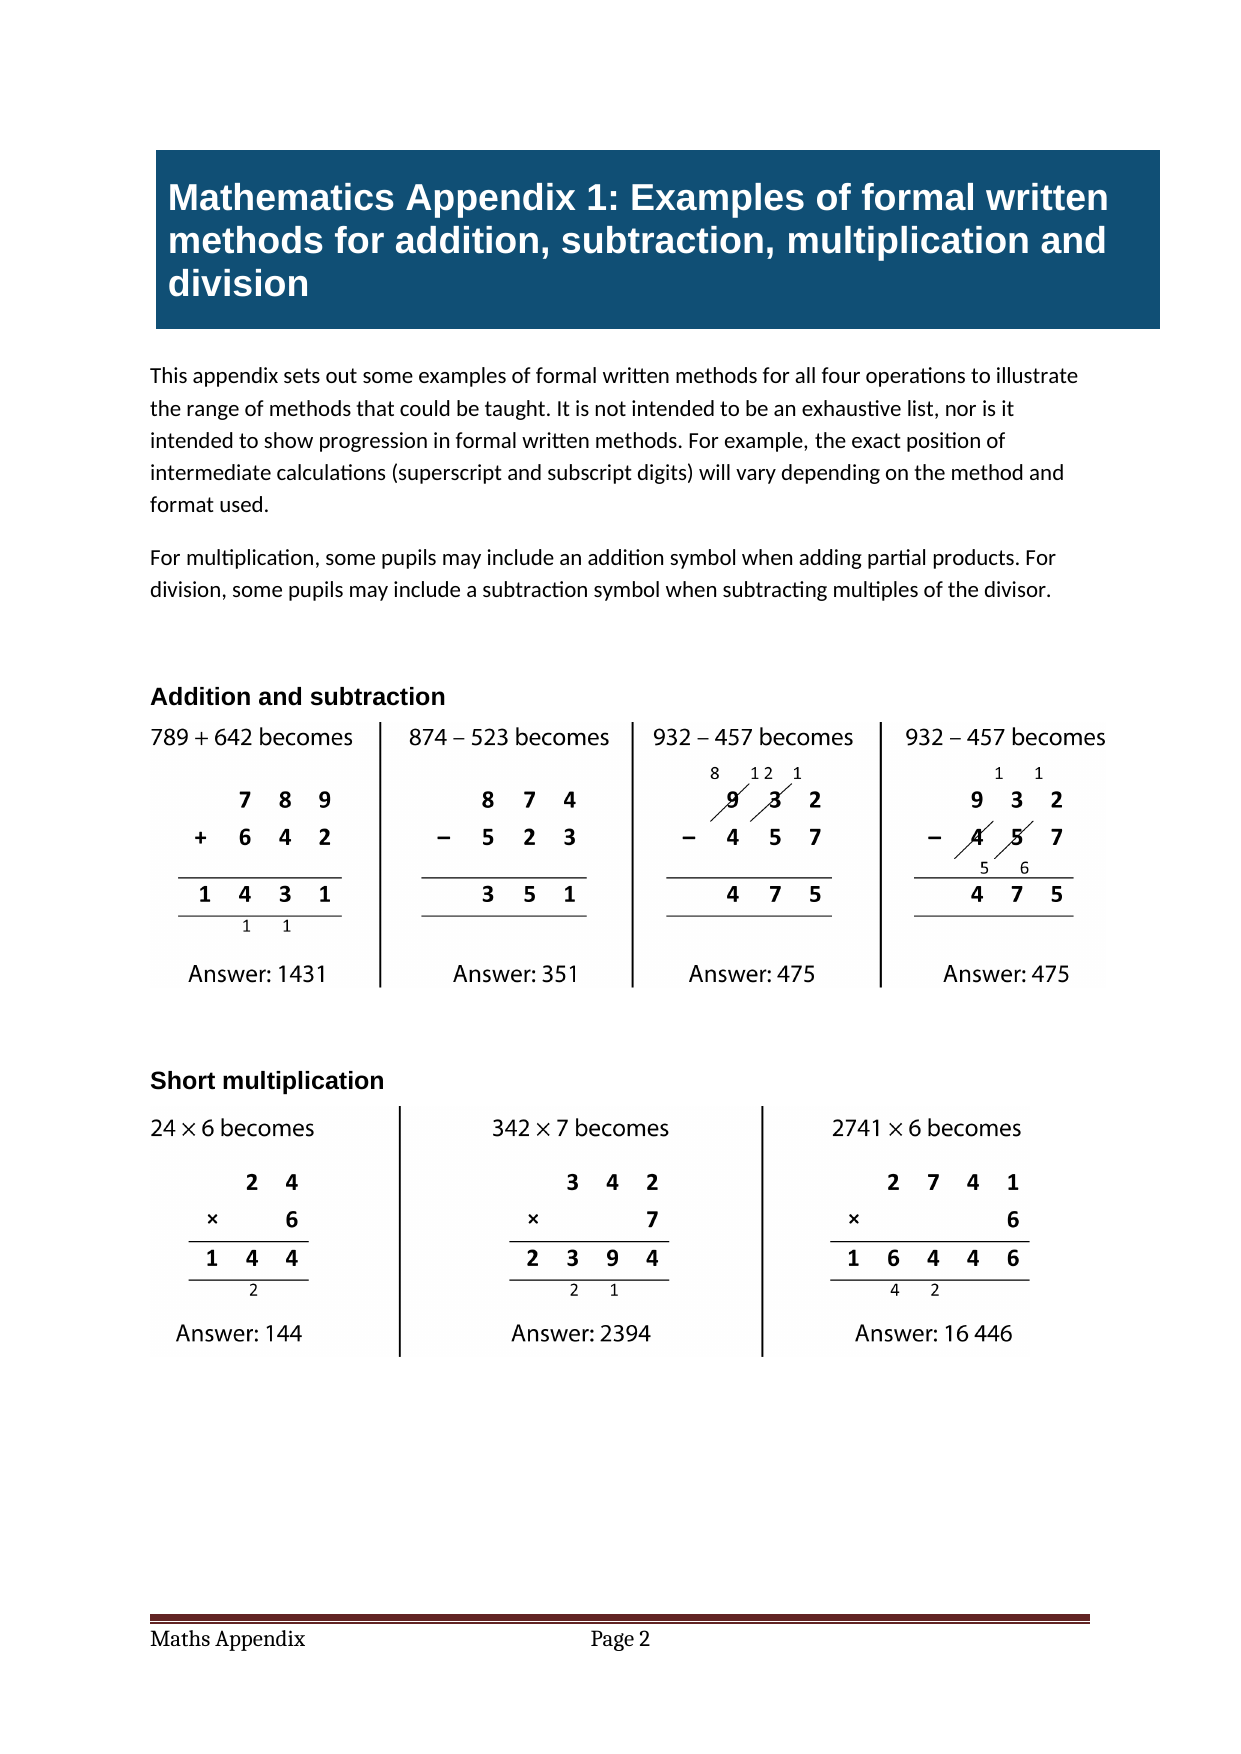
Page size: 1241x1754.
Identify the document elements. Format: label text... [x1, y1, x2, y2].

text This appendix sets out some examples of formal written methods for all four operations to illustrate the range of methods that could be taught. It is not intended to be an exhaustive list, nor is it intended to show progression in formal written methods. For example, the exact position of intermediate calculations (superscript and subscript digits) will vary depending on the method and format used. [150, 362, 1090, 518]
text For multiplication, some pupils may include an addition symbol when adding partial products. For division, some pupils may include a subtraction symbol when subtracting multiples of the divisor. [150, 543, 1090, 603]
picture [150, 1106, 1030, 1357]
picture [150, 722, 1107, 988]
table_header Mathematics Appendix 1: Examples of formal written methods for addition, subtraction, multiplication and division [156, 150, 1160, 329]
subtitle Short multiplication [150, 1066, 1090, 1095]
subtitle Addition and subtraction [150, 682, 1090, 710]
